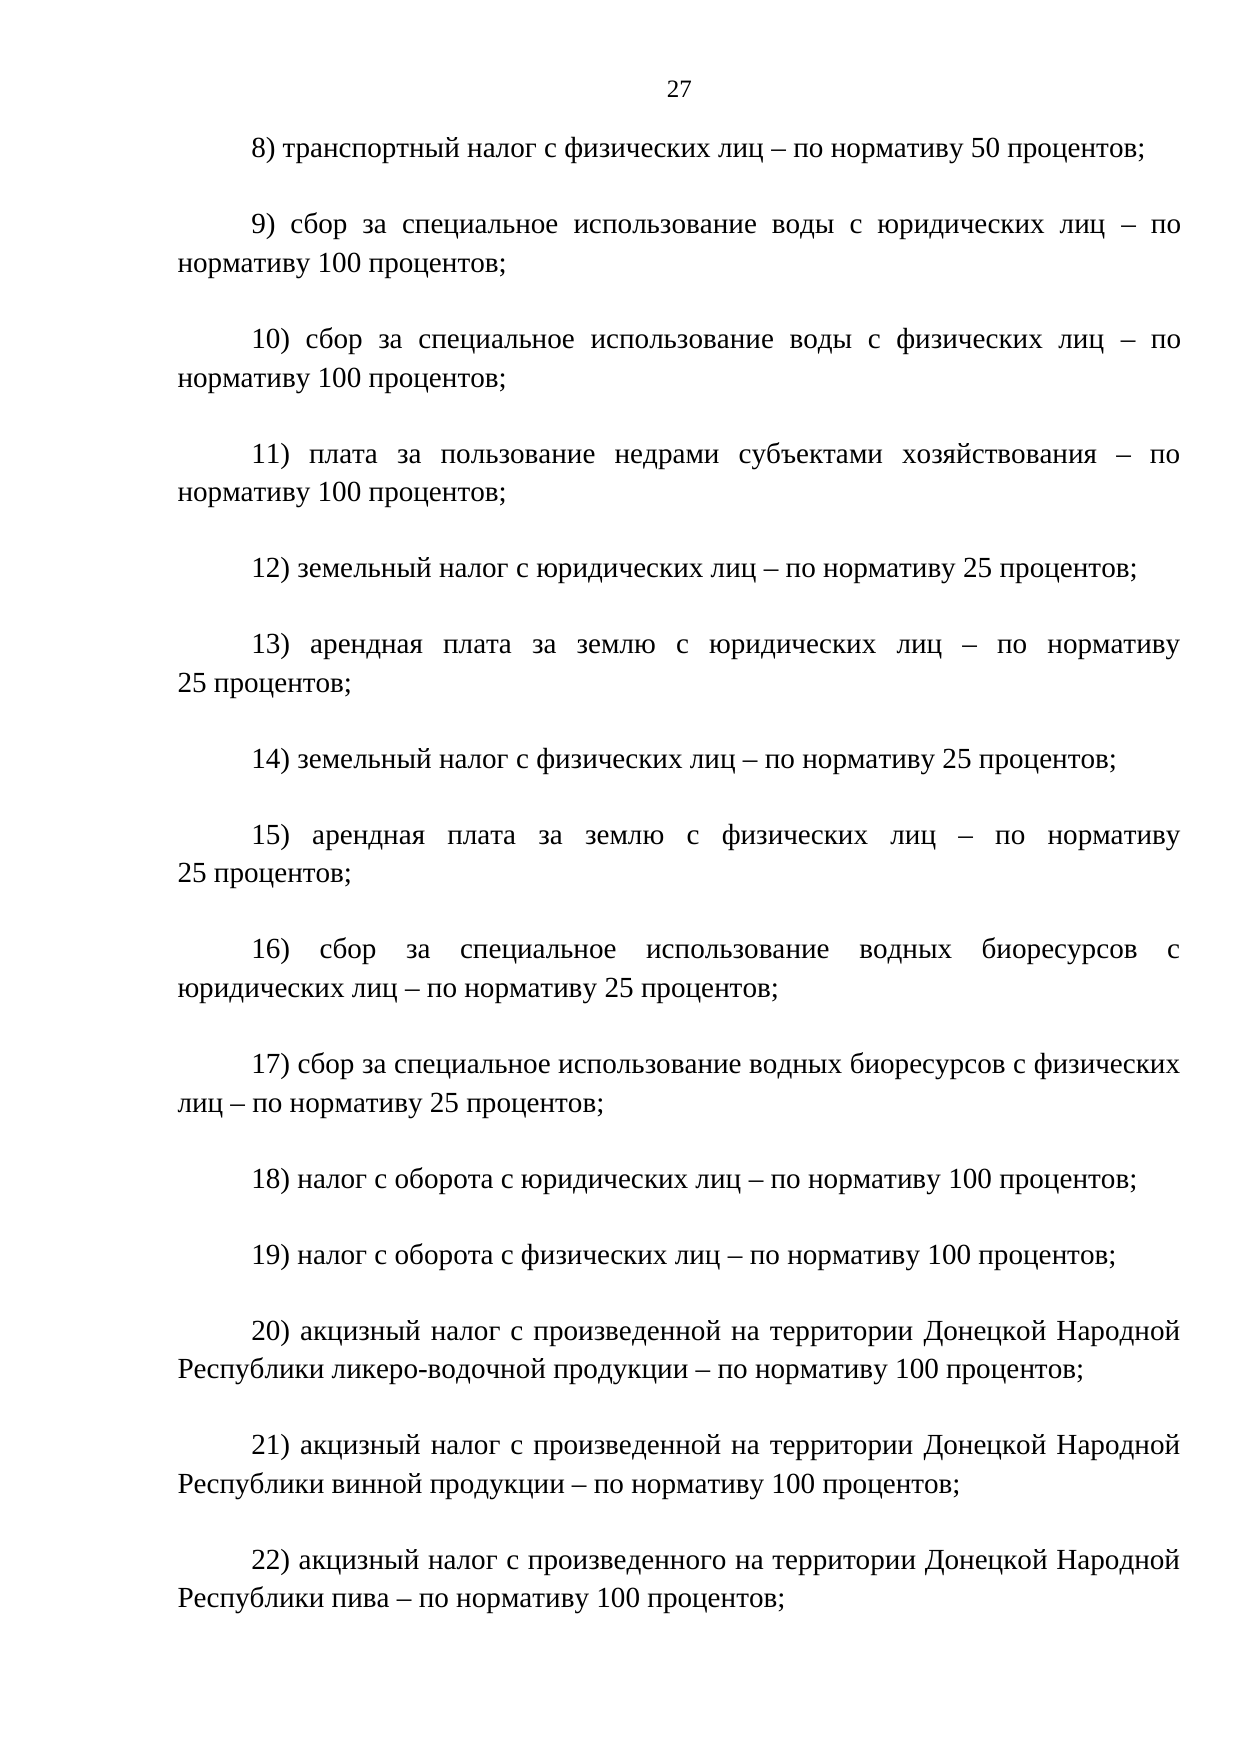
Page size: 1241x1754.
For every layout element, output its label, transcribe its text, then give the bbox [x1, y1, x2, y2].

text 18) налог с оборота с юридических лиц – по нормативу 100 процентов; [177, 1161, 1181, 1194]
text 13) арендная плата за землю с юридических лиц – по нормативу 25 процентов; [177, 626, 1181, 698]
text 21) акцизный налог с произведенной на территории Донецкой Народной Республики винной продукции – по нормативу 100 процентов; [177, 1427, 1181, 1499]
text 20) акцизный налог с произведенной на территории Донецкой Народной Республики ликеро-водочной продукции – по нормативу 100 процентов; [177, 1313, 1181, 1385]
text 8) транспортный налог с физических лиц – по нормативу 50 процентов; [177, 131, 1181, 164]
text 10) сбор за специальное использование воды с физических лиц – по нормативу 100 процентов; [177, 321, 1181, 393]
text 15) арендная плата за землю с физических лиц – по нормативу 25 процентов; [177, 817, 1181, 889]
text 17) сбор за специальное использование водных биоресурсов с физических лиц – по нормативу 25 процентов; [177, 1046, 1181, 1118]
text 14) земельный налог с физических лиц – по нормативу 25 процентов; [177, 741, 1181, 774]
text 19) налог с оборота с физических лиц – по нормативу 100 процентов; [177, 1237, 1181, 1270]
text 9) сбор за специальное использование воды с юридических лиц – по нормативу 100 процентов; [177, 207, 1181, 279]
text 22) акцизный налог с произведенного на территории Донецкой Народной Республики пива – по нормативу 100 процентов; [177, 1542, 1181, 1614]
text 11) плата за пользование недрами субъектами хозяйствования – по нормативу 100 процентов; [177, 436, 1181, 508]
text 12) земельный налог с юридических лиц – по нормативу 25 процентов; [177, 550, 1181, 584]
text 16) сбор за специальное использование водных биоресурсов с юридических лиц – по нормативу 25 процентов; [177, 932, 1181, 1004]
